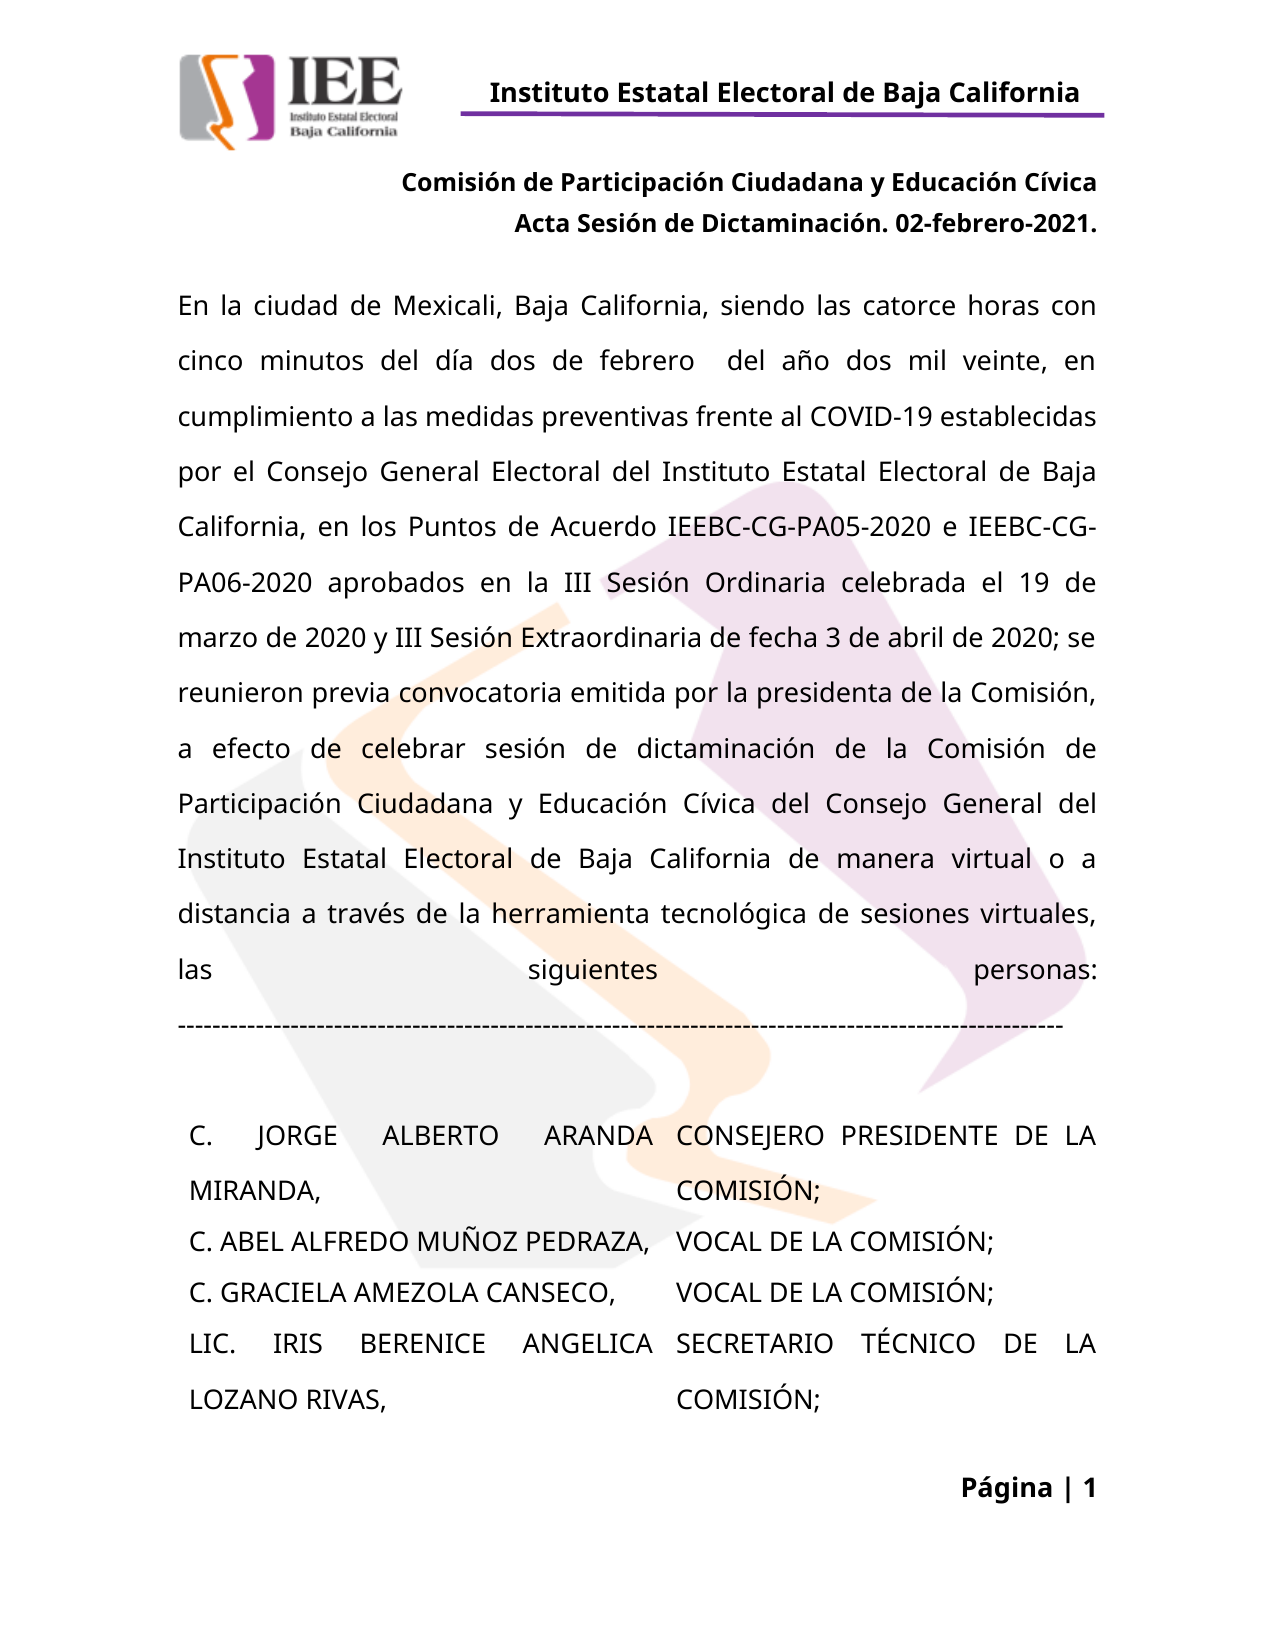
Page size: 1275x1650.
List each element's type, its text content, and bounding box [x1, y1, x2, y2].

table_cell VOCAL DE LA COMISIÓN; [665, 1274, 1107, 1325]
table_cell VOCAL DE LA COMISIÓN; [665, 1223, 1107, 1274]
picture [177, 52, 404, 152]
table_cell C. GRACIELA AMEZOLA CANSECO, [177, 1274, 664, 1325]
table_header C. JORGE ALBERTO ARANDA MIRANDA, [177, 1116, 664, 1223]
table_header CONSEJERO PRESIDENTE DE LA COMISIÓN; [665, 1116, 1107, 1223]
table_cell LIC. IRIS BERENICE ANGELICA LOZANO RIVAS, [177, 1325, 664, 1431]
text En la ciudad de Mexicali, Baja California, siendo las catorce horas con cinco minutos del día dos de febrero del año dos mil veinte, en cumplimiento a las medidas preventivas frente al COVID-19 establecidas por el Consejo General Electoral del Instituto Estatal Electoral de Baja California, en los Puntos de Acuerdo IEEBC-CG-PA05-2020 e IEEBC-CG-PA06-2020 aprobados en la III Sesión Ordinaria celebrada el 19 de marzo de 2020 y III Sesión Extraordinaria de fecha 3 de abril de 2020; se reunieron previa convocatoria emitida por la presidenta de la Comisión, a efecto de celebrar sesión de dictaminación de la Comisión de Participación Ciudadana y Educación Cívica del Consejo General del Instituto Estatal Electoral de Baja California de manera virtual o a distancia a través de la herramienta tecnológica de sesiones virtuales, las siguientes personas: ------------------------------------------------------------------------------------------------------ [177, 287, 1098, 1042]
table_cell SECRETARIO TÉCNICO DE LA COMISIÓN; [665, 1325, 1107, 1431]
table_cell C. ABEL ALFREDO MUÑOZ PEDRAZA, [177, 1223, 664, 1274]
picture [177, 1042, 1098, 1281]
